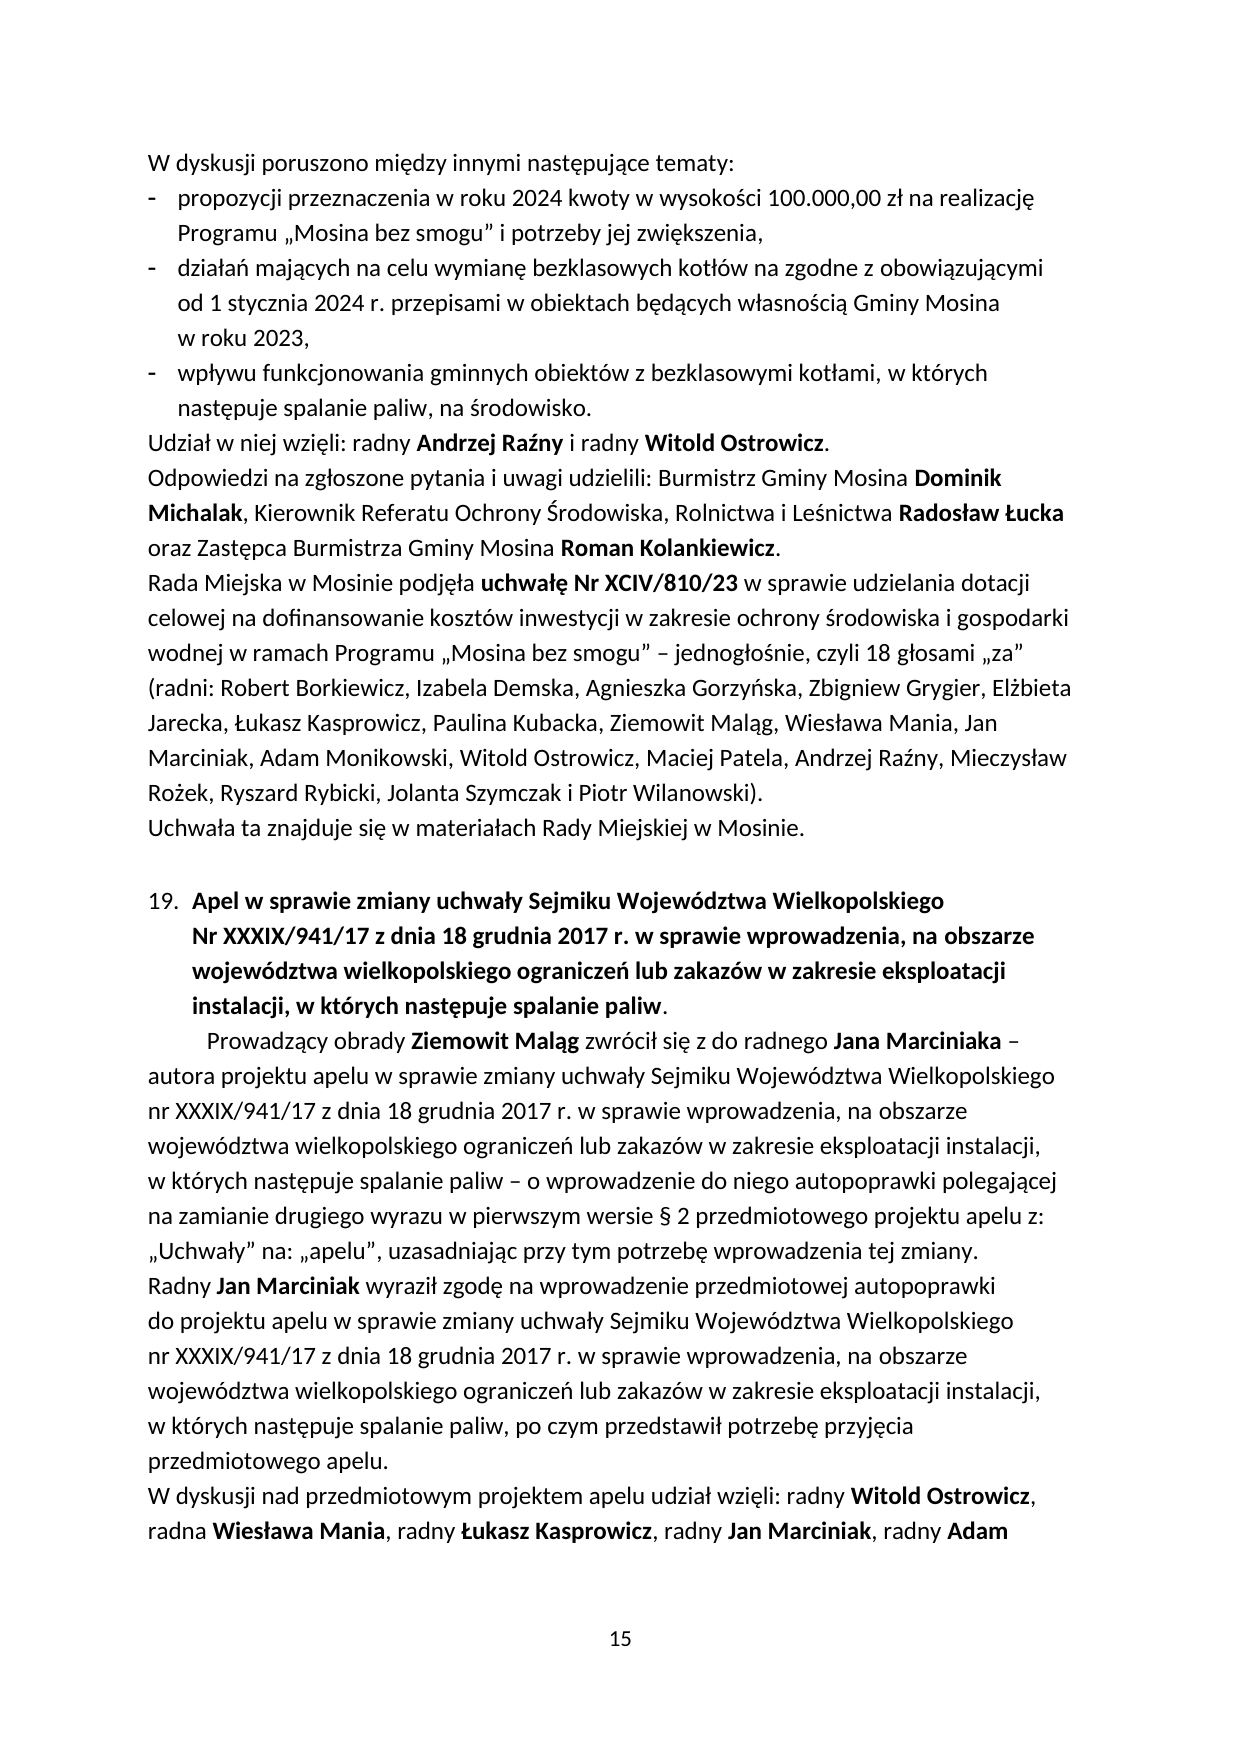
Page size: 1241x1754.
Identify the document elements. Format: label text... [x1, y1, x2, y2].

list propozycji przeznaczenia w roku 2024 kwoty w wysokości 100.000,00 zł na realizację Programu „Mosina bez smogu” i potrzeby jej zwiększenia, [148, 183, 1093, 248]
text Udział w niej wzięli: radny Andrzej Raźny i radny Witold Ostrowicz. [148, 428, 1093, 458]
list Apel w sprawie zmiany uchwały Sejmiku Województwa Wielkopolskiego Nr XXXIX/941/17 z dnia 18 grudnia 2017 r. w sprawie wprowadzenia, na obszarze województwa wielkopolskiego ograniczeń lub zakazów w zakresie eksploatacji instalacji, w których następuje spalanie paliw. [148, 885, 1093, 1021]
text W dyskusji poruszono między innymi następujące tematy: [148, 148, 1093, 178]
list wpływu funkcjonowania gminnych obiektów z bezklasowymi kotłami, w których następuje spalanie paliw, na środowisko. [148, 358, 1093, 423]
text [148, 1480, 1093, 1546]
list działań mających na celu wymianę bezklasowych kotłów na zgodne z obowiązującymi od 1 stycznia 2024 r. przepisami w obiektach będących własnością Gminy Mosina w roku 2023, [148, 253, 1093, 353]
text Radny Jan Marciniak wyraził zgodę na wprowadzenie przedmiotowej autopoprawki do projektu apelu w sprawie zmiany uchwały Sejmiku Województwa Wielkopolskiego nr XXXIX/941/17 z dnia 18 grudnia 2017 r. w sprawie wprowadzenia, na obszarze województwa wielkopolskiego ograniczeń lub zakazów w zakresie eksploatacji instalacji, w których następuje spalanie paliw, po czym przedstawił potrzebę przyjęcia przedmiotowego apelu. [148, 1270, 1093, 1476]
text Rada Miejska w Mosinie podjęła uchwałę Nr XCIV/810/23 w sprawie udzielania dotacji celowej na dofinansowanie kosztów inwestycji w zakresie ochrony środowiska i gospodarki wodnej w ramach Programu „Mosina bez smogu” – jednogłośnie, czyli 18 głosami „za” (radni: Robert Borkiewicz, Izabela Demska, Agnieszka Gorzyńska, Zbigniew Grygier, Elżbieta Jarecka, Łukasz Kasprowicz, Paulina Kubacka, Ziemowit Maląg, Wiesława Mania, Jan Marciniak, Adam Monikowski, Witold Ostrowicz, Maciej Patela, Andrzej Raźny, Mieczysław Rożek, Ryszard Rybicki, Jolanta Szymczak i Piotr Wilanowski). [148, 568, 1093, 808]
text Odpowiedzi na zgłoszone pytania i uwagi udzielili: Burmistrz Gminy Mosina Dominik Michalak, Kierownik Referatu Ochrony Środowiska, Rolnictwa i Leśnictwa Radosław Łucka oraz Zastępca Burmistrza Gminy Mosina Roman Kolankiewicz. [148, 463, 1093, 563]
text Prowadzący obrady Ziemowit Maląg zwrócił się z do radnego Jana Marciniaka – autora projektu apelu w sprawie zmiany uchwały Sejmiku Województwa Wielkopolskiego nr XXXIX/941/17 z dnia 18 grudnia 2017 r. w sprawie wprowadzenia, na obszarze województwa wielkopolskiego ograniczeń lub zakazów w zakresie eksploatacji instalacji, w których następuje spalanie paliw – o wprowadzenie do niego autopoprawki polegającej na zamianie drugiego wyrazu w pierwszym wersie § 2 przedmiotowego projektu apelu z: „Uchwały” na: „apelu”, uzasadniając przy tym potrzebę wprowadzenia tej zmiany. [148, 1025, 1093, 1266]
text Uchwała ta znajduje się w materiałach Rady Miejskiej w Mosinie. [148, 813, 1093, 843]
